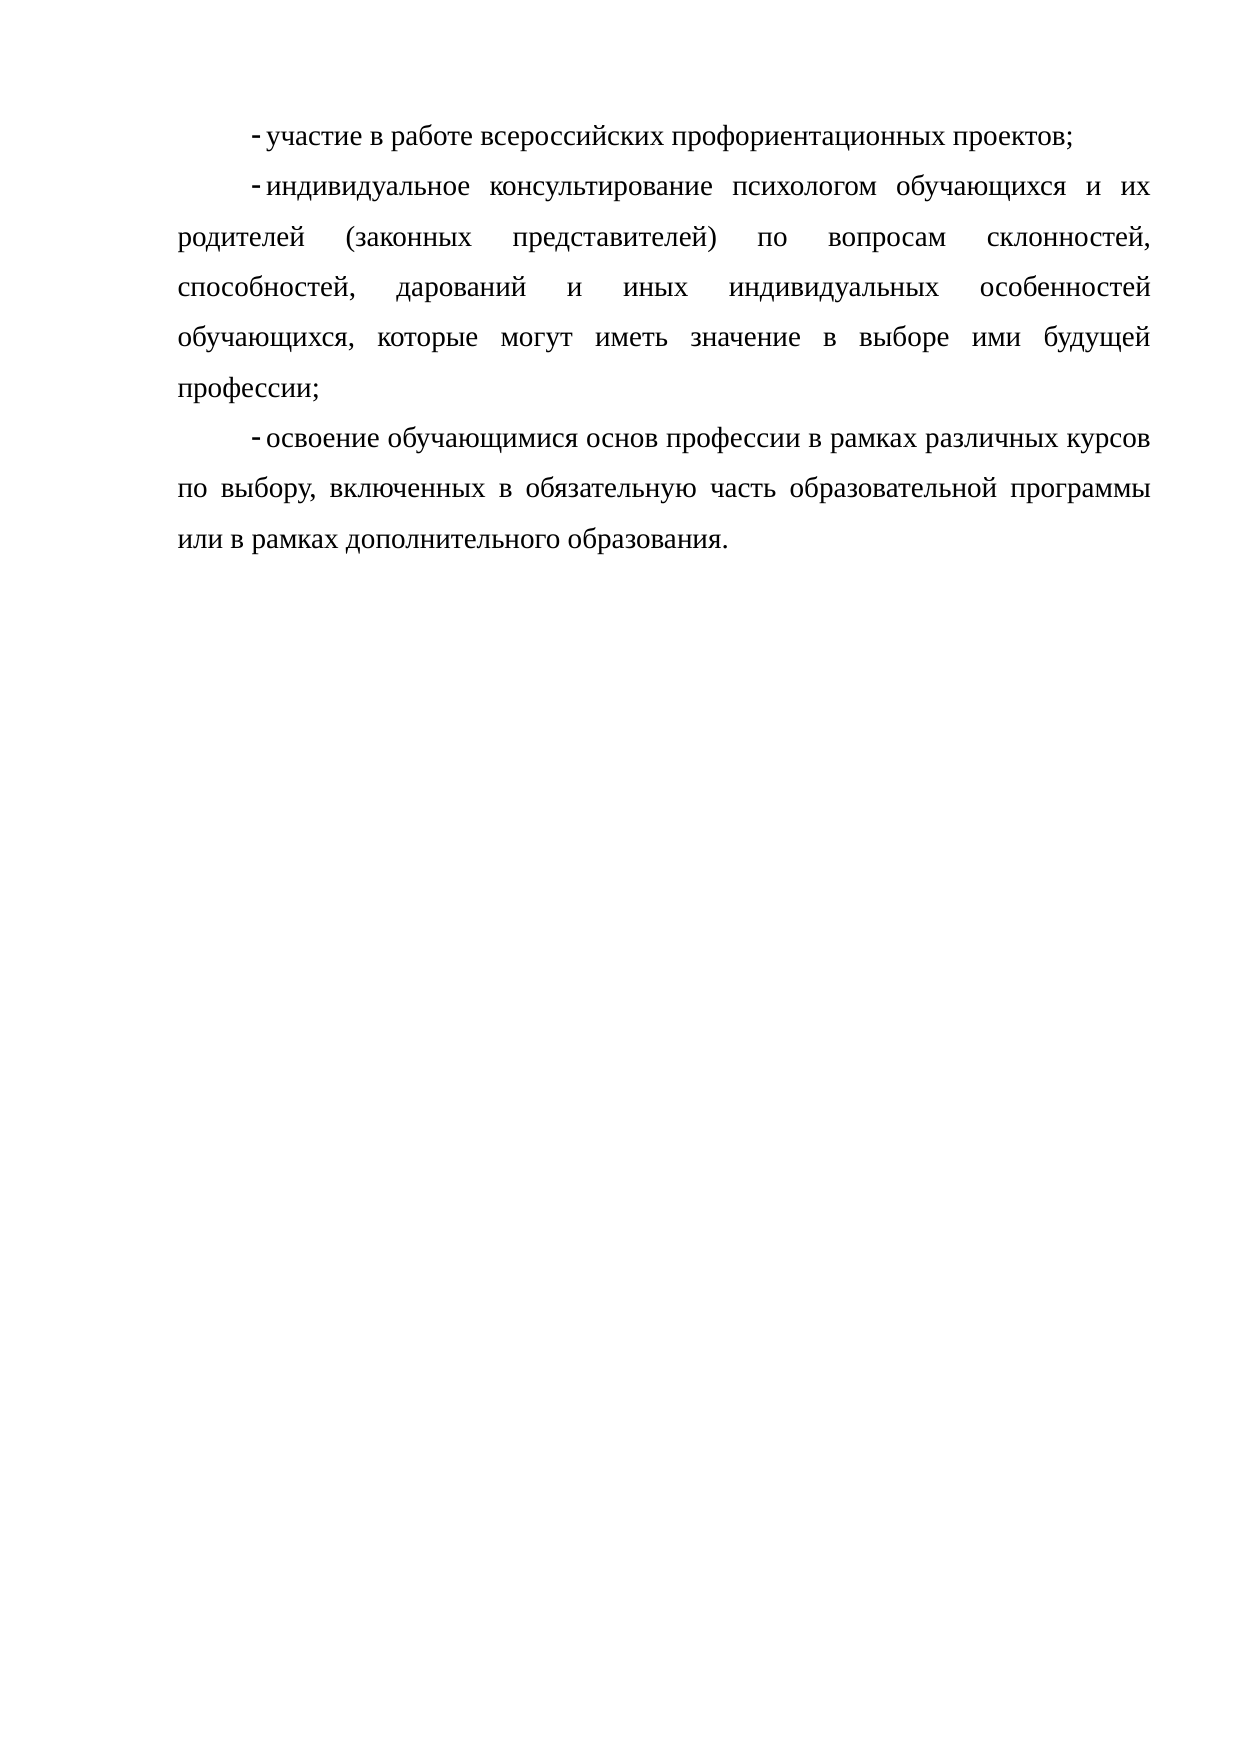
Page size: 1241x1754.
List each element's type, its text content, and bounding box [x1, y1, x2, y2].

list индивидуальное консультирование психологом обучающихся и их родителей (законных представителей) по вопросам склонностей, способностей, дарований и иных индивидуальных особенностей обучающихся, которые могут иметь значение в выборе ими будущей профессии; [177, 168, 1152, 403]
list освоение обучающимися основ профессии в рамках различных курсов по выбору, включенных в обязательную часть образовательной программы или в рамках дополнительного образования. [177, 420, 1152, 554]
list участие в работе всероссийских профориентационных проектов; [177, 118, 1152, 152]
